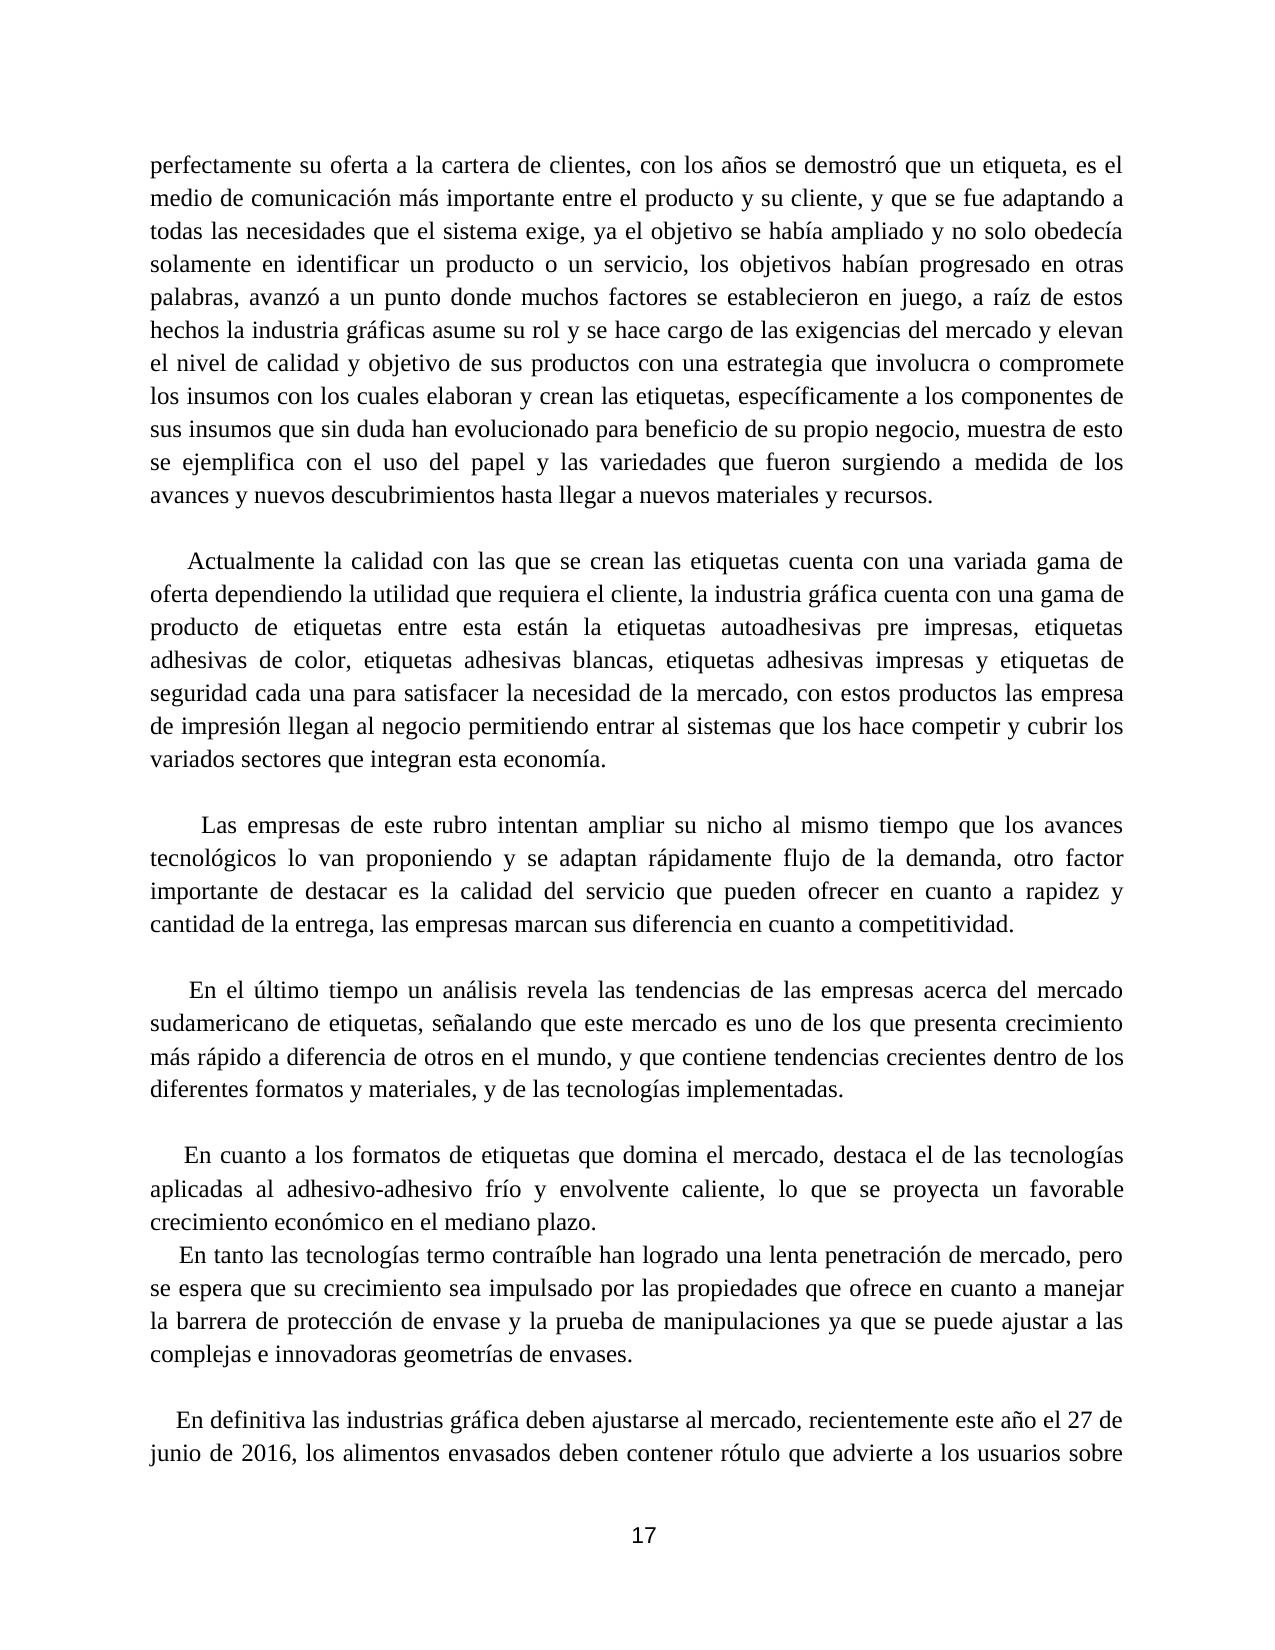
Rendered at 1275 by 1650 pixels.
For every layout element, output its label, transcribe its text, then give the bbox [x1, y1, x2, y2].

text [150, 1405, 1125, 1467]
text En tanto las tecnologías termo contraíble han logrado una lenta penetración de mercado, pero se espera que su crecimiento sea impulsado por las propiedades que ofrece en cuanto a manejar la barrera de protección de envase y la prueba de manipulaciones ya que se puede ajustar a las complejas e innovadoras geometrías de envases. [150, 1240, 1125, 1367]
text En el último tiempo un análisis revela las tendencias de las empresas acerca del mercado sudamericano de etiquetas, señalando que este mercado es uno de los que presenta crecimiento más rápido a diferencia de otros en el mundo, y que contiene tendencias crecientes dentro de los diferentes formatos y materiales, y de las tecnologías implementadas. [150, 976, 1125, 1103]
text Actualmente la calidad con las que se crean las etiquetas cuenta con una variada gama de oferta dependiendo la utilidad que requiera el cliente, la industria gráfica cuenta con una gama de producto de etiquetas entre esta están la etiquetas autoadhesivas pre impresas, etiquetas adhesivas de color, etiquetas adhesivas blancas, etiquetas adhesivas impresas y etiquetas de seguridad cada una para satisfacer la necesidad de la mercado, con estos productos las empresa de impresión llegan al negocio permitiendo entrar al sistemas que los hace competir y cubrir los variados sectores que integran esta economía. [150, 546, 1125, 773]
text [150, 150, 1125, 509]
text En cuanto a los formatos de etiquetas que domina el mercado, destaca el de las tecnologías aplicadas al adhesivo-adhesivo frío y envolvente caliente, lo que se proyecta un favorable crecimiento económico en el mediano plazo. [150, 1141, 1125, 1235]
text Las empresas de este rubro intentan ampliar su nicho al mismo tiempo que los avances tecnológicos lo van proponiendo y se adaptan rápidamente flujo de la demanda, otro factor importante de destacar es la calidad del servicio que pueden ofrecer en cuanto a rapidez y cantidad de la entrega, las empresas marcan sus diferencia en cuanto a competitividad. [150, 810, 1125, 938]
